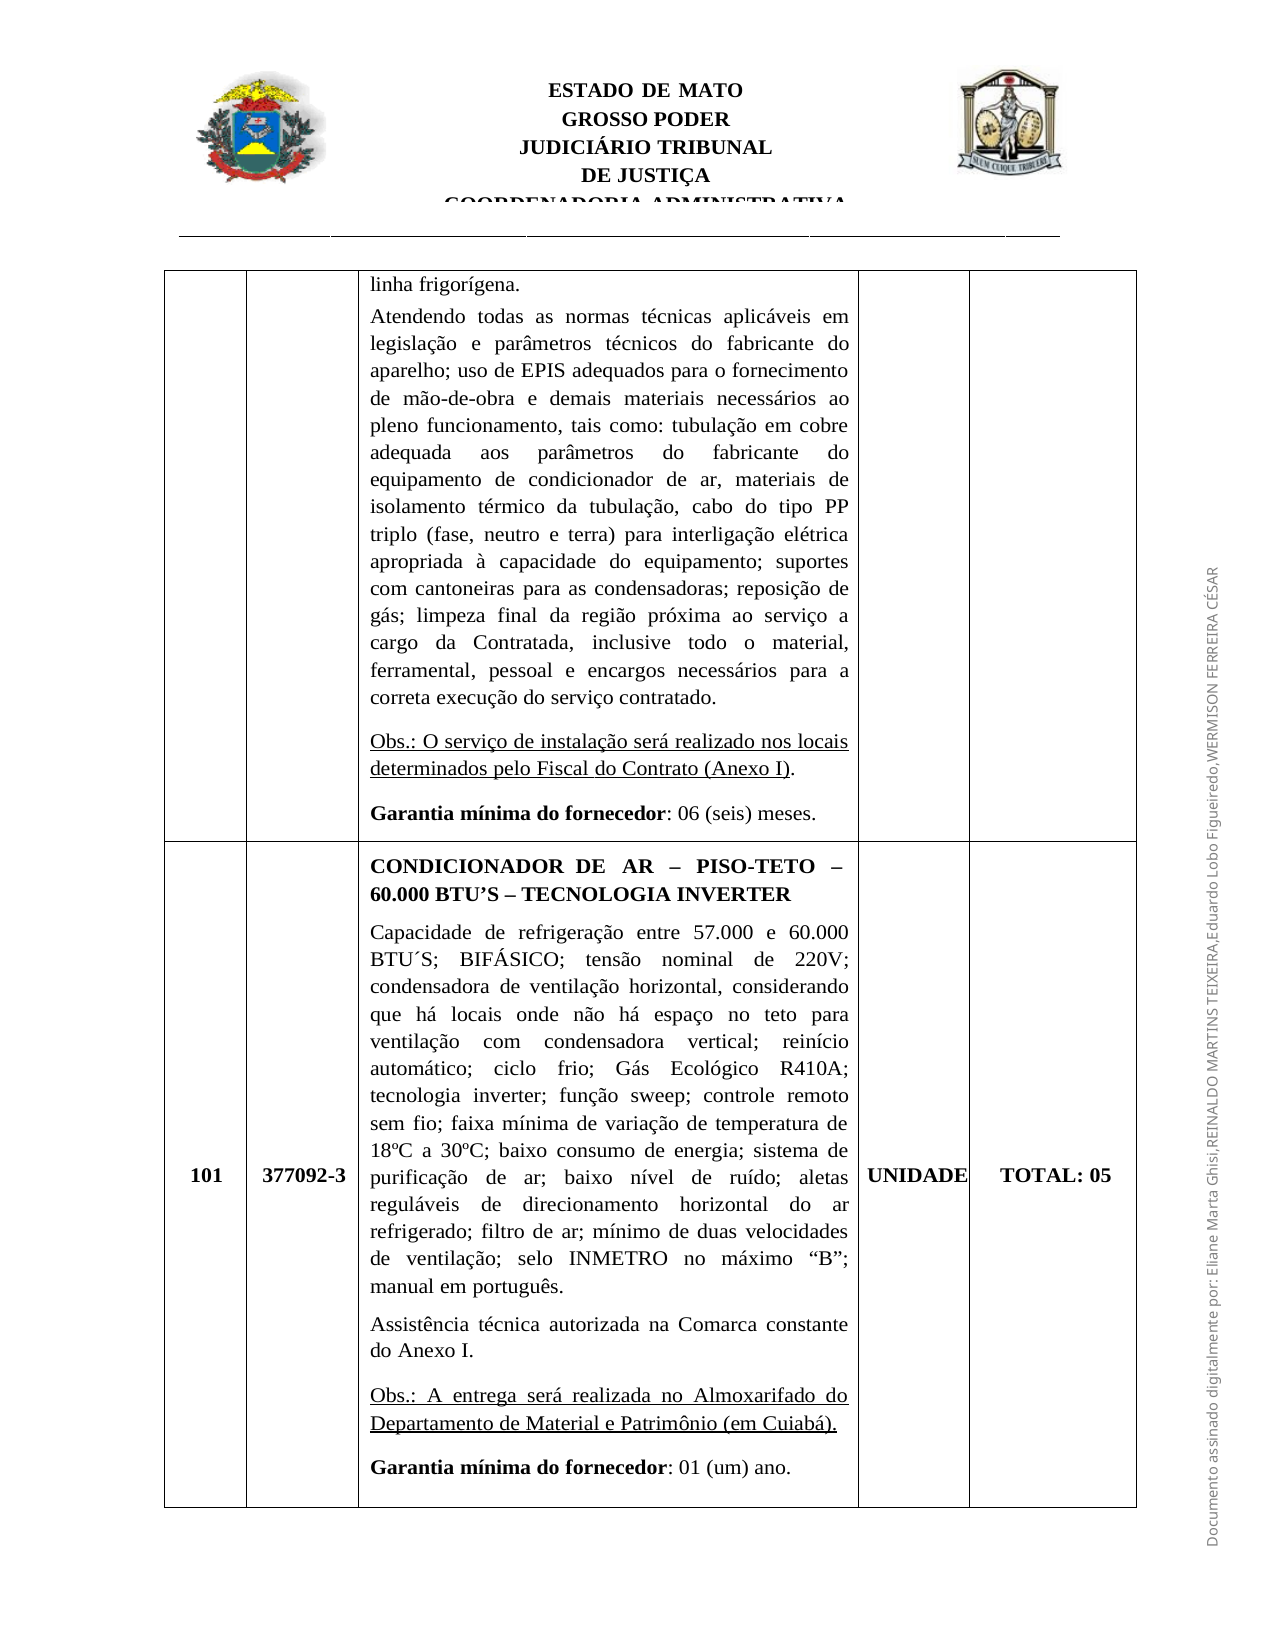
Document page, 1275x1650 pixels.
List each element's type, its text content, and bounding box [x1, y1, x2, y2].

table_header [247, 271, 358, 841]
table_header [165, 271, 246, 841]
table_cell UNIDADE [859, 842, 969, 1507]
picture [195, 71, 327, 185]
table_cell TOTAL: 05 [970, 842, 1136, 1507]
table_header [970, 271, 1136, 841]
table_cell CONDICIONADOR DE AR – PISO-TETO – 60.000 BTU’S – TECNOLOGIA INVERTER Capacidade de refrigeração entre 57.000 e 60.000 BTU´S; BIFÁSICO; tensão nominal de 220V; condensadora de ventilação horizontal, considerando que há locais onde não há espaço no teto para ventilação com condensadora vertical; reinício automático; ciclo frio; Gás Ecológico R410A; tecnologia inverter; função sweep; controle remoto sem fio; faixa mínima de variação de temperatura de 18ºC a 30ºC; baixo consumo de energia; sistema de purificação de ar; baixo nível de ruído; aletas reguláveis de direcionamento horizontal do ar refrigerado; filtro de ar; mínimo de duas velocidades de ventilação; selo INMETRO no máximo “B”; manual em português. Assistência técnica autorizada na Comarca constante do Anexo I. Obs.: A entrega será realizada no Almoxarifado do Departamento de Material e Patrimônio (em Cuiabá). Garantia mínima do fornecedor: 01 (um) ano. [359, 842, 858, 1507]
table_header [859, 271, 969, 841]
table_cell 101 [165, 842, 246, 1507]
table_cell 377092-3 [247, 842, 358, 1507]
picture [948, 65, 1068, 180]
table_header linha frigorígena. Atendendo todas as normas técnicas aplicáveis em legislação e parâmetros técnicos do fabricante do aparelho; uso de EPIS adequados para o fornecimento de mão-de-obra e demais materiais necessários ao pleno funcionamento, tais como: tubulação em cobre adequada aos parâmetros do fabricante do equipamento de condicionador de ar, materiais de isolamento térmico da tubulação, cabo do tipo PP triplo (fase, neutro e terra) para interligação elétrica apropriada à capacidade do equipamento; suportes com cantoneiras para as condensadoras; reposição de gás; limpeza final da região próxima ao serviço a cargo da Contratada, inclusive todo o material, ferramental, pessoal e encargos necessários para a correta execução do serviço contratado. Obs.: O serviço de instalação será realizado nos locais determinados pelo Fiscal do Contrato (Anexo I). Garantia mínima do fornecedor: 06 (seis) meses. [359, 271, 858, 841]
